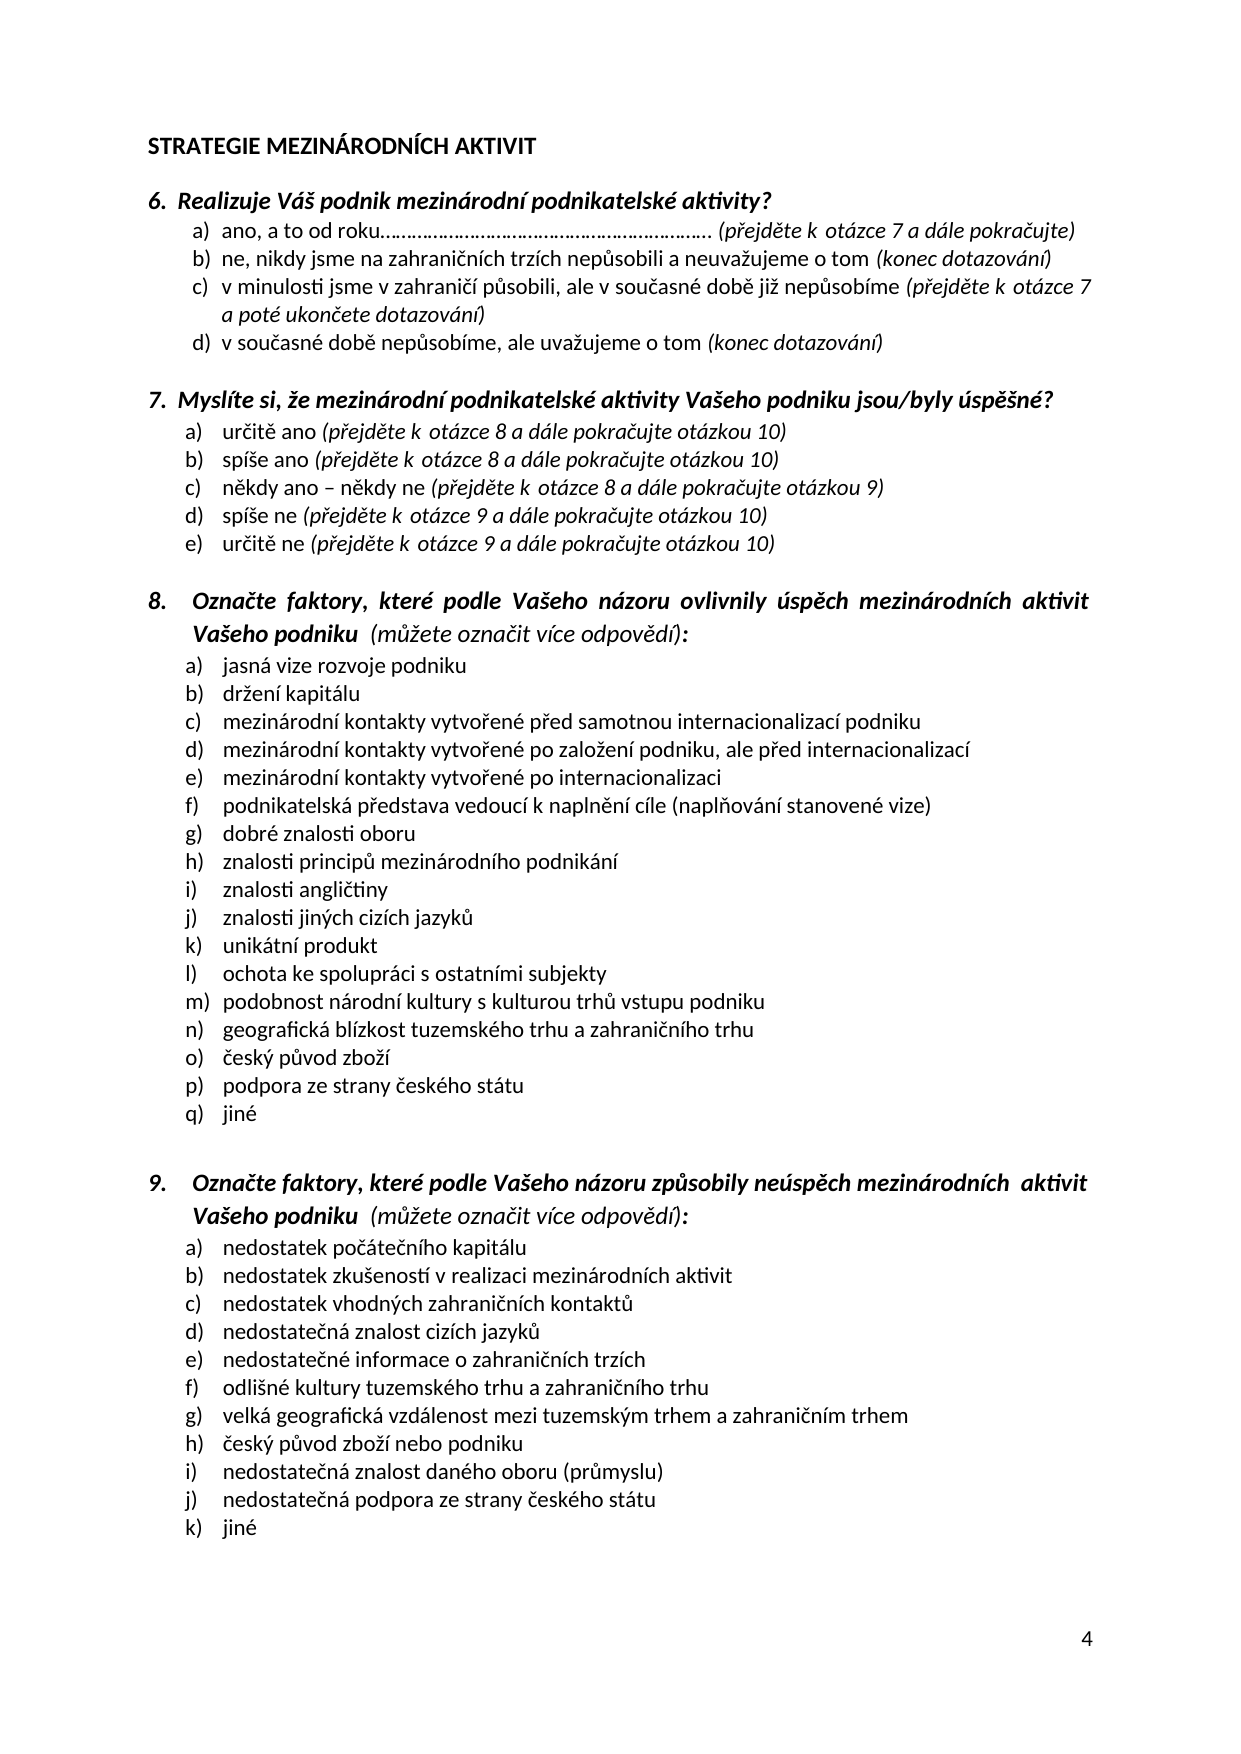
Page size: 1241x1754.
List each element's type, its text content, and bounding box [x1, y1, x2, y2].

list podnikatelská představa vedoucí k naplnění cíle (naplňování stanovené vize) [185, 791, 1093, 819]
list Myslíte si, že mezinárodní podnikatelské aktivity Vašeho podniku jsou/byly úspěšné? [148, 384, 1093, 414]
list jasná vize rozvoje podniku [185, 651, 1093, 679]
list podobnost národní kultury s kulturou trhů vstupu podniku [185, 987, 1093, 1015]
list Označte faktory, které podle Vašeho názoru ovlivnily úspěch mezinárodních aktivit Vašeho podniku (můžete označit více odpovědí): [148, 585, 1093, 648]
list nedostatečná znalost daného oboru (průmyslu) [185, 1457, 1093, 1485]
list v současné době nepůsobíme, ale uvažujeme o tom (konec dotazování) [192, 328, 1093, 356]
list nedostatek vhodných zahraničních kontaktů [185, 1289, 1093, 1317]
list ne, nikdy jsme na zahraničních trzích nepůsobili a neuvažujeme o tom (konec dotazování) [192, 244, 1093, 272]
list podpora ze strany českého státu [185, 1071, 1093, 1099]
list dobré znalosti oboru [185, 819, 1093, 847]
list určitě ano (přejděte k otázce 8 a dále pokračujte otázkou 10) [185, 417, 1093, 445]
list znalosti jiných cizích jazyků [185, 903, 1093, 931]
list znalosti principů mezinárodního podnikání [185, 847, 1093, 875]
list nedostatečná podpora ze strany českého státu [185, 1485, 1093, 1513]
list nedostatečná znalost cizích jazyků [185, 1317, 1093, 1345]
list spíše ano (přejděte k otázce 8 a dále pokračujte otázkou 10) [185, 445, 1093, 473]
list jiné [185, 1513, 1093, 1541]
list držení kapitálu [185, 679, 1093, 707]
list někdy ano – někdy ne (přejděte k otázce 8 a dále pokračujte otázkou 9) [185, 473, 1093, 501]
list unikátní produkt [185, 931, 1093, 959]
list český původ zboží [185, 1043, 1093, 1071]
list nedostatek počátečního kapitálu [185, 1233, 1093, 1261]
text STRATEGIE MEZINÁRODNÍCH AKTIVIT [148, 130, 1093, 160]
list odlišné kultury tuzemského trhu a zahraničního trhu [185, 1373, 1093, 1401]
list Označte faktory, které podle Vašeho názoru způsobily neúspěch mezinárodních aktivit Vašeho podniku (můžete označit více odpovědí): [148, 1167, 1093, 1231]
list mezinárodní kontakty vytvořené po internacionalizaci [185, 763, 1093, 791]
list mezinárodní kontakty vytvořené po založení podniku, ale před internacionalizací [185, 735, 1093, 763]
list český původ zboží nebo podniku [185, 1429, 1093, 1457]
list určitě ne (přejděte k otázce 9 a dále pokračujte otázkou 10) [185, 529, 1093, 557]
list v minulosti jsme v zahraničí působili, ale v současné době již nepůsobíme (přejděte k otázce 7 a poté ukončete dotazování) [192, 272, 1093, 328]
list jiné [185, 1099, 1093, 1127]
list nedostatečné informace o zahraničních trzích [185, 1345, 1093, 1373]
list ochota ke spolupráci s ostatními subjekty [185, 959, 1093, 987]
list velká geografická vzdálenost mezi tuzemským trhem a zahraničním trhem [185, 1401, 1093, 1429]
list mezinárodní kontakty vytvořené před samotnou internacionalizací podniku [185, 707, 1093, 735]
list znalosti angličtiny [185, 875, 1093, 903]
list nedostatek zkušeností v realizaci mezinárodních aktivit [185, 1261, 1093, 1289]
list ano, a to od roku……………………………………………………… (přejděte k otázce 7 a dále pokračujte) [192, 216, 1093, 244]
list Realizuje Váš podnik mezinárodní podnikatelské aktivity? [148, 185, 1093, 216]
list spíše ne (přejděte k otázce 9 a dále pokračujte otázkou 10) [185, 501, 1093, 529]
list geografická blízkost tuzemského trhu a zahraničního trhu [185, 1015, 1093, 1043]
